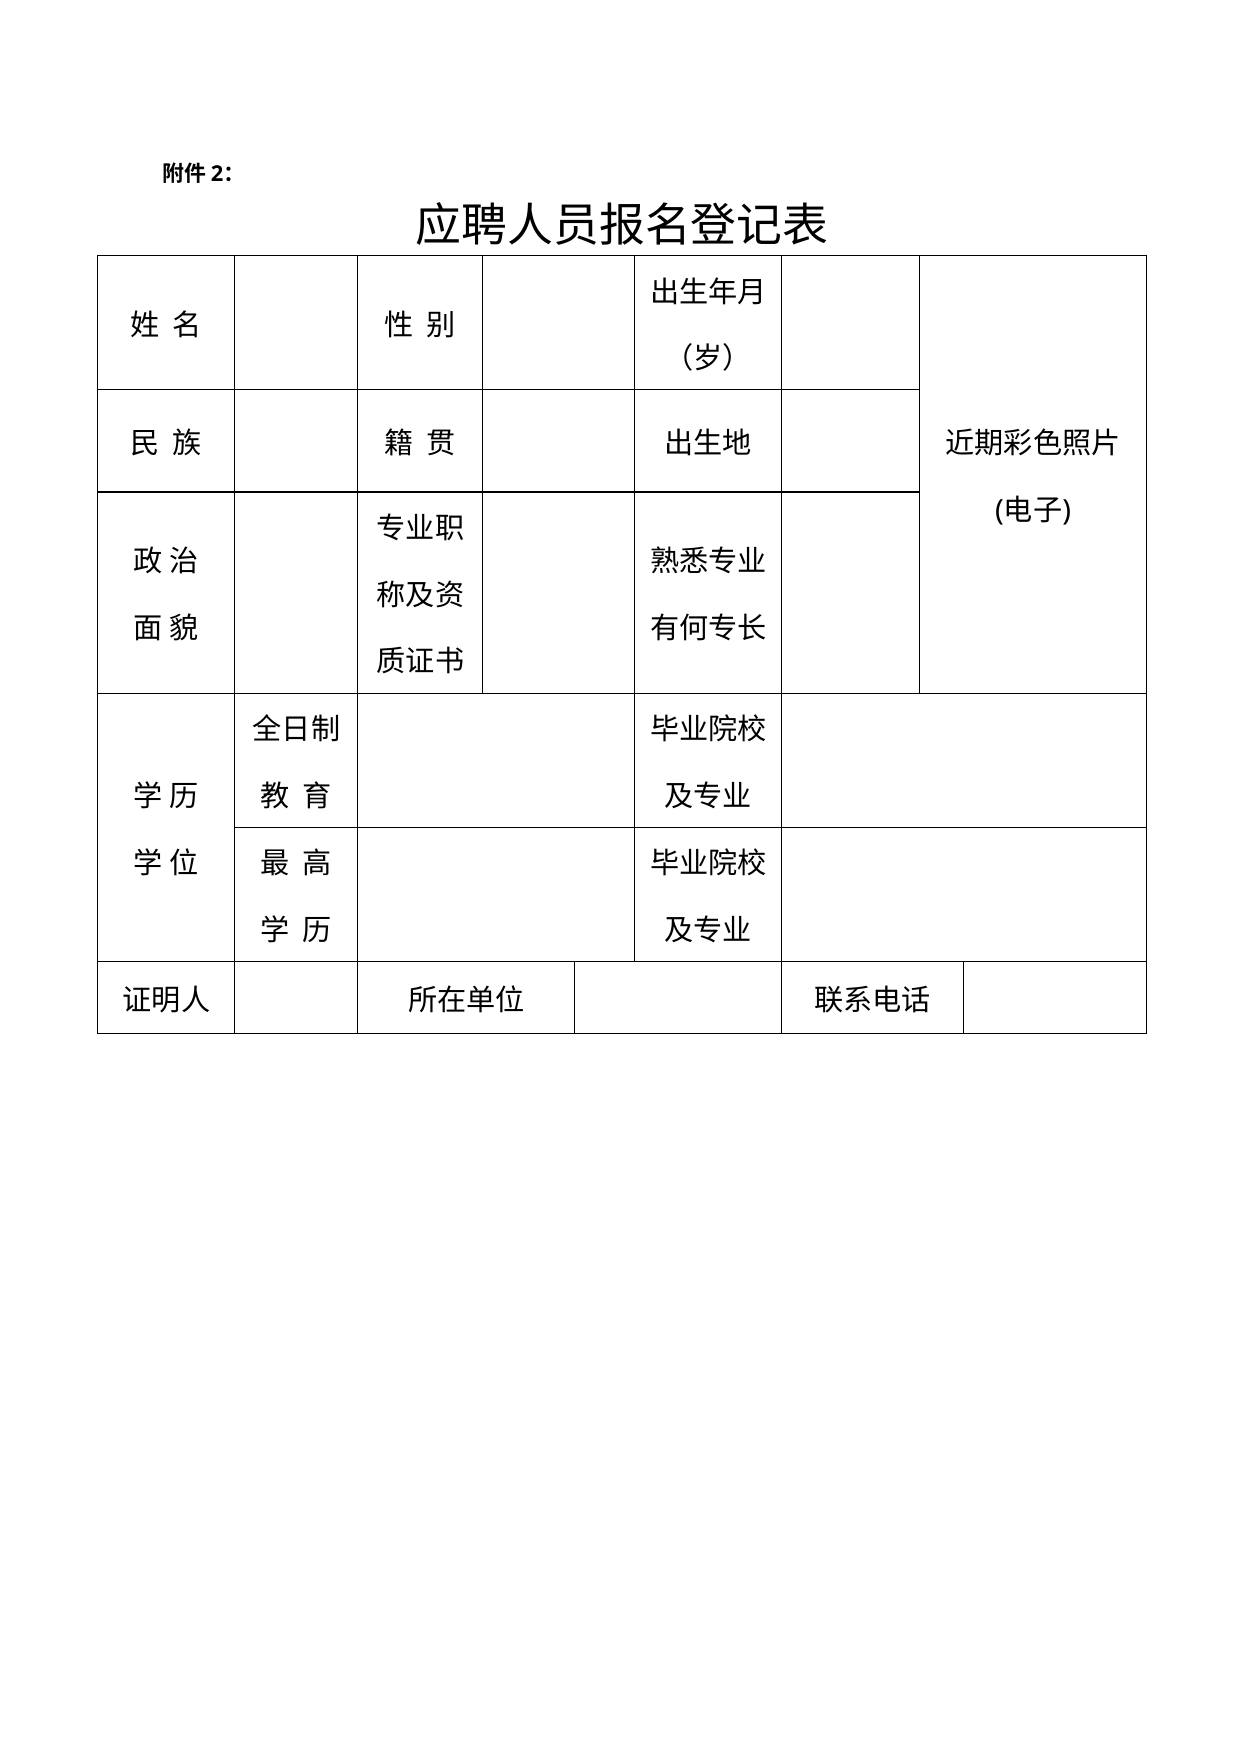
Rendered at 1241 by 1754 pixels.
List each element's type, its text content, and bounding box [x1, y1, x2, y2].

table_cell 学 历 学 位 [98, 694, 234, 961]
table_cell [782, 828, 1146, 961]
table_cell [358, 828, 634, 961]
table_cell [235, 390, 357, 491]
table_cell [358, 694, 634, 827]
table_cell 民 族 [98, 390, 234, 491]
table_header 性 别 [358, 256, 482, 389]
table_cell [782, 694, 1146, 827]
table_header [782, 256, 919, 389]
table_cell 政 治 面 貌 [98, 493, 234, 692]
table_cell [235, 493, 357, 692]
table_cell 全日制教 育 [235, 694, 357, 827]
table_cell 熟悉专业有何专长 [635, 493, 781, 692]
text 应聘人员报名登记表 [162, 188, 1081, 255]
table_cell 籍 贯 [358, 390, 482, 491]
table_header 出生年月（岁） [635, 256, 781, 389]
table_cell [782, 390, 919, 491]
table_cell [235, 962, 357, 1033]
table_header [483, 256, 634, 389]
table_cell [483, 390, 634, 491]
table_cell [782, 493, 919, 692]
table_header 姓 名 [98, 256, 234, 389]
table_cell 毕业院校及专业 [635, 694, 781, 827]
table_cell 专业职称及资质证书 [358, 493, 482, 692]
text 附件2： [162, 155, 1081, 188]
table_cell [964, 962, 1146, 1033]
table_header [235, 256, 357, 389]
table_cell 证明人 [98, 962, 234, 1033]
table_cell [483, 493, 634, 692]
table_header 近期彩色照片 (电子) [920, 256, 1146, 692]
table_cell 联系电话 [782, 962, 963, 1033]
table_cell 最 高 学 历 [235, 828, 357, 961]
table_cell [575, 962, 781, 1033]
table_cell 毕业院校及专业 [635, 828, 781, 961]
table_cell 所在单位 [358, 962, 574, 1033]
table_cell 出生地 [635, 390, 781, 491]
